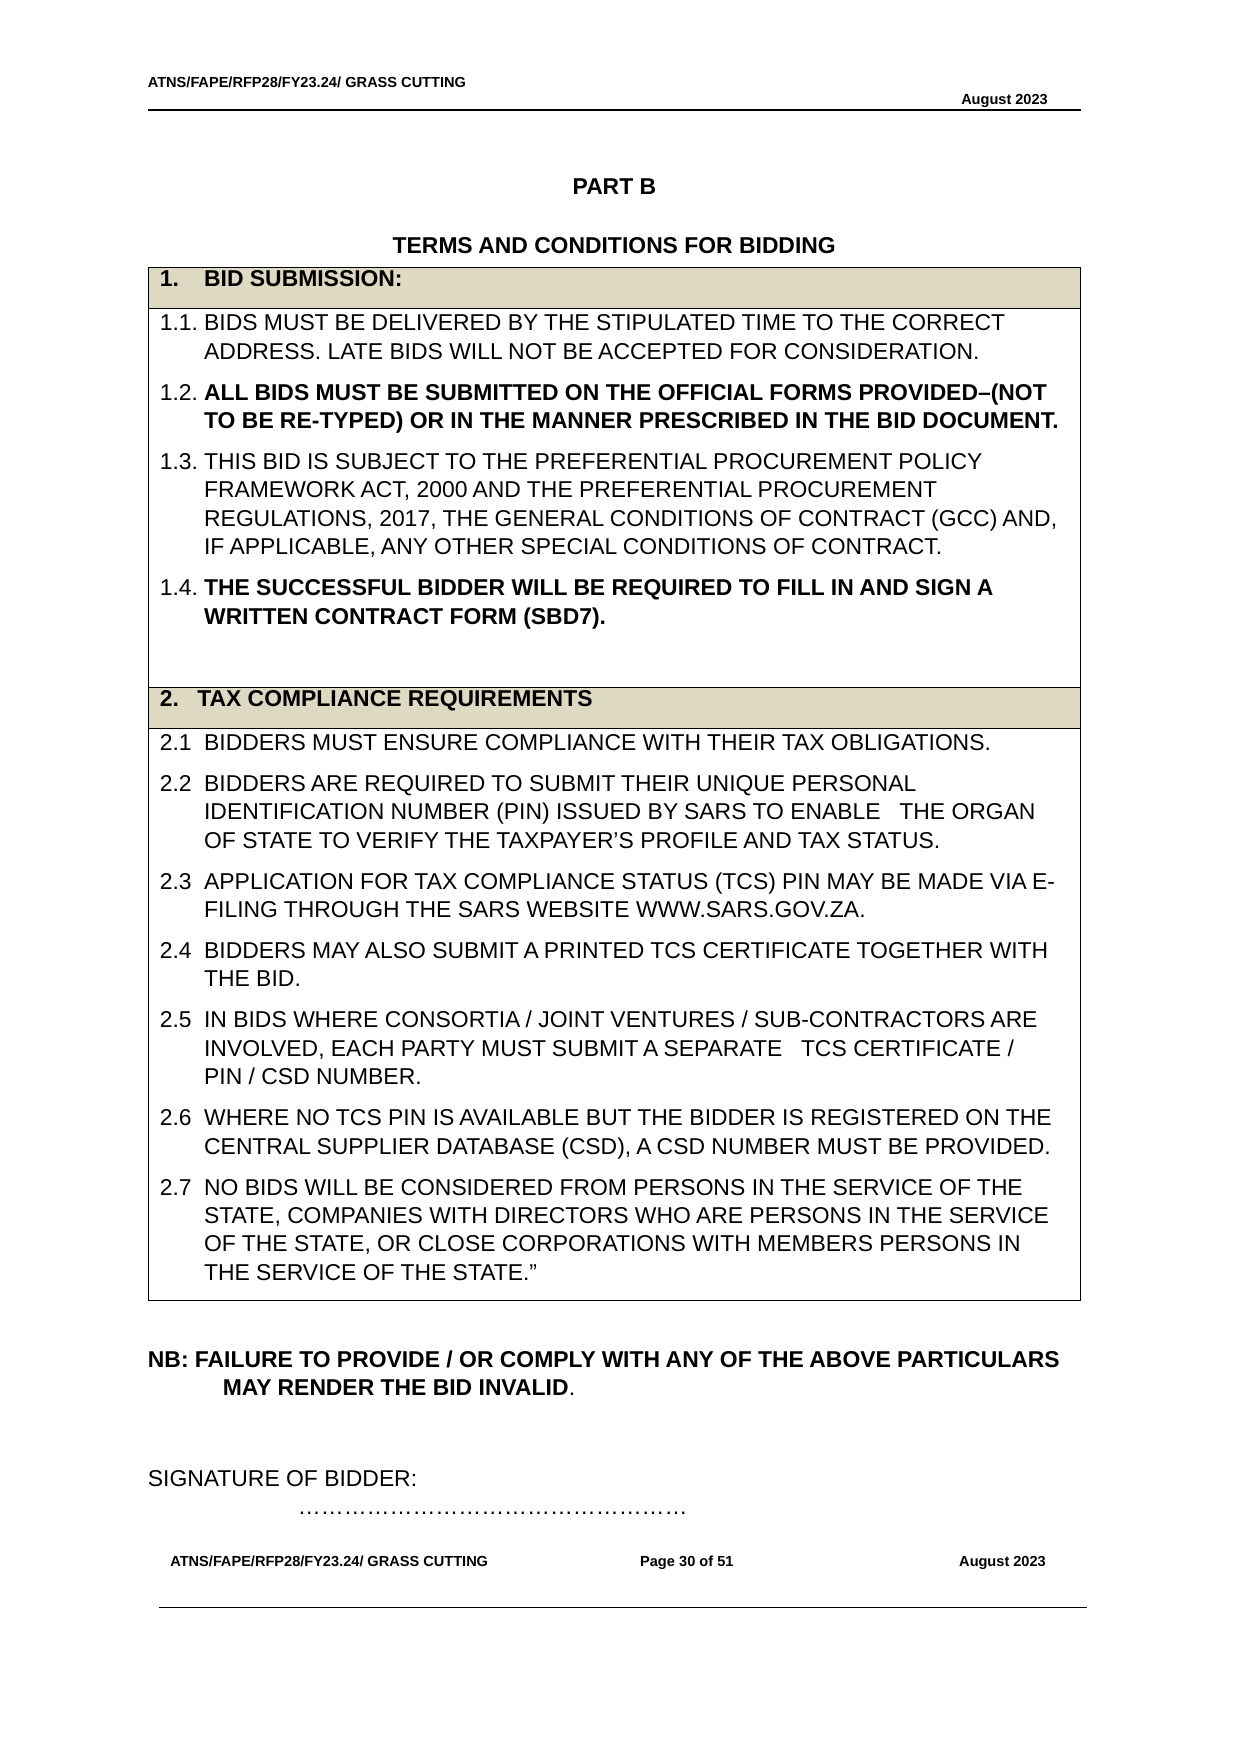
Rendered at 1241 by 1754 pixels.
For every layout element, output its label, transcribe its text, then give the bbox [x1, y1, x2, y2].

table_cell BIDDERS MUST ENSURE COMPLIANCE WITH THEIR TAX OBLIGATIONS. BIDDERS ARE REQUIRED TO SUBMIT THEIR UNIQUE PERSONAL IDENTIFICATION NUMBER (PIN) ISSUED BY SARS TO ENABLE THE ORGAN OF STATE TO VERIFY THE TAXPAYER’S PROFILE AND TAX STATUS. APPLICATION FOR TAX COMPLIANCE STATUS (TCS) PIN MAY BE MADE VIA E-FILING THROUGH THE SARS WEBSITE WWW.SARS.GOV.ZA. BIDDERS MAY ALSO SUBMIT A PRINTED TCS CERTIFICATE TOGETHER WITH THE BID. IN BIDS WHERE CONSORTIA / JOINT VENTURES / SUB-CONTRACTORS ARE INVOLVED, EACH PARTY MUST SUBMIT A SEPARATE TCS CERTIFICATE / PIN / CSD NUMBER. WHERE NO TCS PIN IS AVAILABLE BUT THE BIDDER IS REGISTERED ON THE CENTRAL SUPPLIER DATABASE (CSD), A CSD NUMBER MUST BE PROVIDED. NO BIDS WILL BE CONSIDERED FROM PERSONS IN THE SERVICE OF THE STATE, COMPANIES WITH DIRECTORS WHO ARE PERSONS IN THE SERVICE OF THE STATE, OR CLOSE CORPORATIONS WITH MEMBERS PERSONS IN THE SERVICE OF THE STATE.” [149, 729, 1080, 1300]
text NB: FAILURE TO PROVIDE / OR COMPLY WITH ANY OF THE ABOVE PARTICULARS MAY RENDER THE BID INVALID. [148, 1346, 1081, 1401]
table_header BID SUBMISSION: [149, 268, 1080, 308]
title PART B [148, 173, 1081, 199]
text SIGNATURE OF BIDDER: …………………………………………… [148, 1464, 1081, 1519]
title TERMS AND CONDITIONS FOR BIDDING [148, 232, 1081, 259]
table_cell TAX COMPLIANCE REQUIREMENTS [149, 688, 1080, 728]
table_cell BIDS MUST BE DELIVERED BY THE STIPULATED TIME TO THE CORRECT ADDRESS. LATE BIDS WILL NOT BE ACCEPTED FOR CONSIDERATION. ALL BIDS MUST BE SUBMITTED ON THE OFFICIAL FORMS PROVIDED–(NOT TO BE RE-TYPED) OR IN THE MANNER PRESCRIBED IN THE BID DOCUMENT. THIS BID IS SUBJECT TO THE PREFERENTIAL PROCUREMENT POLICY FRAMEWORK ACT, 2000 AND THE PREFERENTIAL PROCUREMENT REGULATIONS, 2017, THE GENERAL CONDITIONS OF CONTRACT (GCC) AND, IF APPLICABLE, ANY OTHER SPECIAL CONDITIONS OF CONTRACT. THE SUCCESSFUL BIDDER WILL BE REQUIRED TO FILL IN AND SIGN A WRITTEN CONTRACT FORM (SBD7). [149, 309, 1080, 687]
